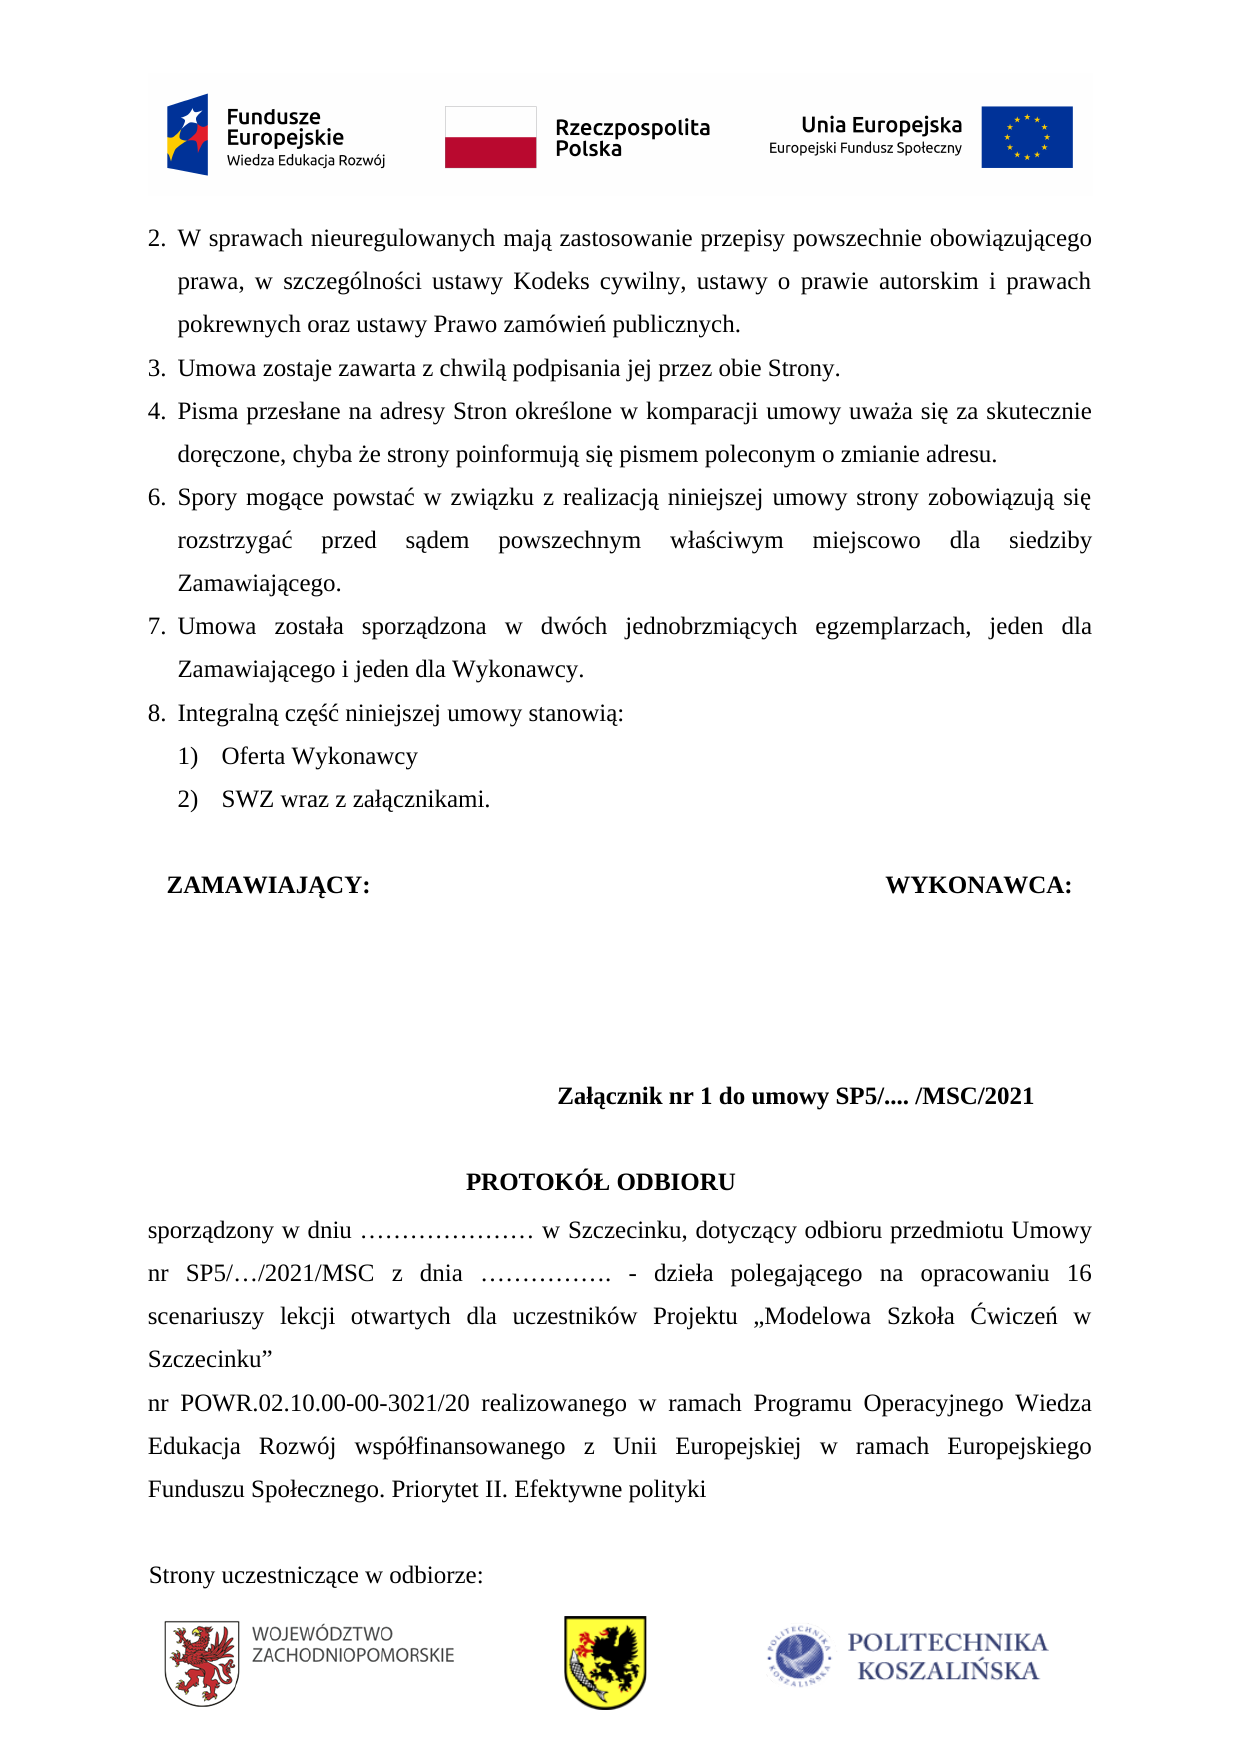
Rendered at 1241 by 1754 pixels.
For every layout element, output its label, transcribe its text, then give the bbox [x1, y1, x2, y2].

picture [147, 73, 1093, 196]
text 6. Spory mogące powstać w związku z realizacją niniejszej umowy strony zobowiązują się rozstrzygać przed sądem powszechnym właściwym miejscowo dla siedziby Zamawiającego. [148, 482, 1093, 597]
text PROTOKÓŁ ODBIORU [409, 1167, 1078, 1196]
text 2. W sprawach nieuregulowanych mają zastosowanie przepisy powszechnie obowiązującego prawa, w szczególności ustawy Kodeks cywilny, ustawy o prawie autorskim i prawach pokrewnych oraz ustawy Prawo zamówień publicznych. [148, 223, 1093, 338]
text Załącznik nr 1 do umowy SP5/.... /MSC/2021 [557, 1081, 1078, 1110]
text sporządzony w dniu ………………… w Szczecinku, dotyczący odbioru przedmiotu Umowy nr SP5/…/2021/MSC z dnia ……………. - dzieła polegającego na opracowaniu 16 scenariuszy lekcji otwartych dla uczestników Projektu „Modelowa Szkoła Ćwiczeń w Szczecinku” nr POWR.02.10.00-00-3021/20 realizowanego w ramach Programu Operacyjnego Wiedza Edukacja Rozwój współfinansowanego z Unii Europejskiej w ramach Europejskiego Funduszu Społecznego. Priorytet II. Efektywne polityki [148, 1215, 1093, 1503]
text 7. Umowa została sporządzona w dwóch jednobrzmiących egzemplarzach, jeden dla Zamawiającego i jeden dla Wykonawcy. [148, 611, 1093, 683]
picture [162, 1615, 455, 1710]
picture [564, 1616, 647, 1710]
text 4. Pisma przesłane na adresy Stron określone w komparacji umowy uważa się za skutecznie doręczone, chyba że strony poinformują się pismem poleconym o zmianie adresu. [148, 396, 1093, 468]
text 2) SWZ wraz z załącznikami. [177, 784, 1093, 813]
text 8. Integralną część niniejszej umowy stanowią: [148, 698, 1093, 726]
text 3. Umowa zostaje zawarta z chwilą podpisania jej przez obie Strony. [148, 353, 1093, 381]
text Strony uczestniczące w odbiorze: [148, 1560, 1093, 1589]
text 1) Oferta Wykonawcy [177, 741, 1093, 769]
text ZAMAWIAJĄCY: WYKONAWCA: [148, 870, 1093, 899]
picture [753, 1620, 1052, 1689]
